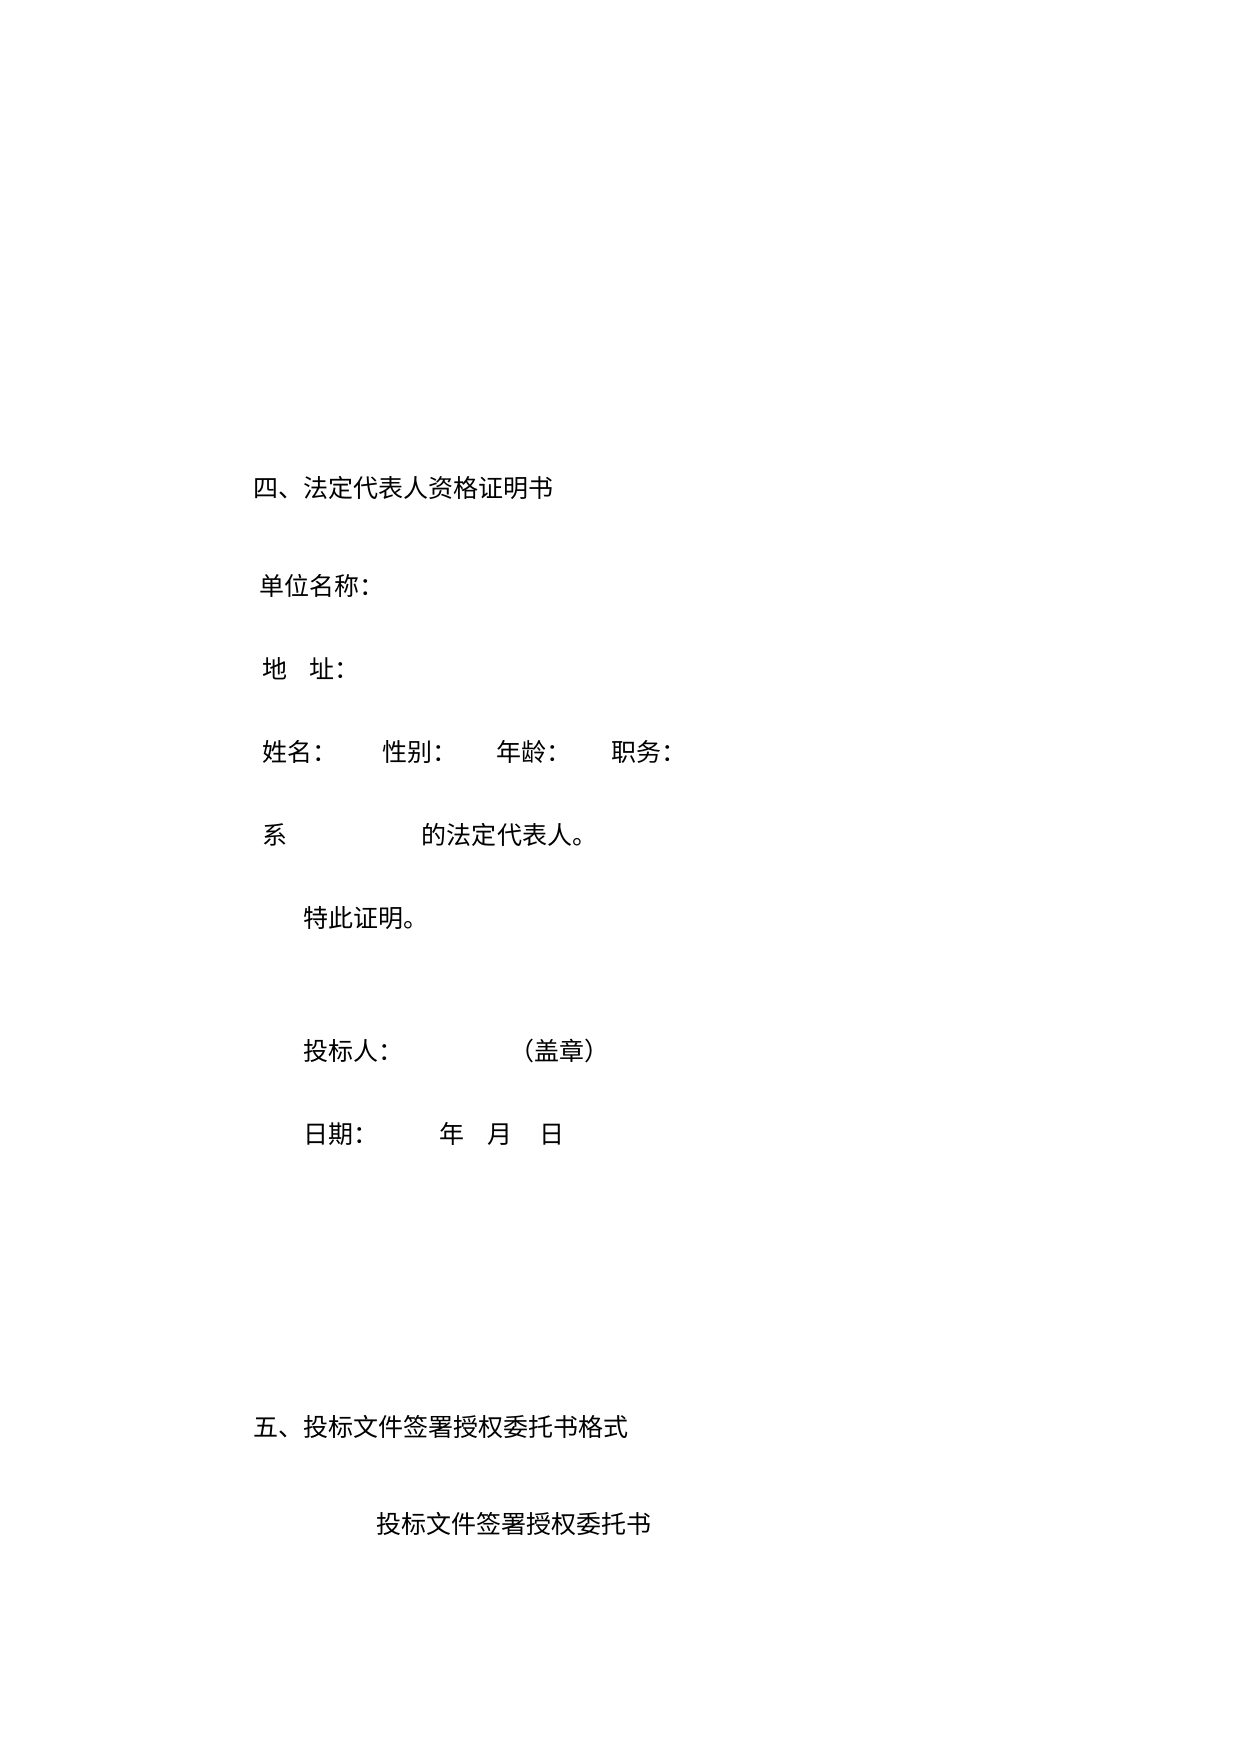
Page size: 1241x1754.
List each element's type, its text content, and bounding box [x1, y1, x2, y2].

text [253, 162, 1053, 617]
text 地 址： [187, 635, 1053, 700]
text 特此证明。 [253, 884, 1053, 949]
text 投标人： （盖章） [253, 1017, 1053, 1082]
text 姓名： 性别： 年龄： 职务： [187, 718, 1053, 783]
text 系 的法定代表人。 [187, 801, 1053, 866]
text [253, 1100, 1053, 1555]
